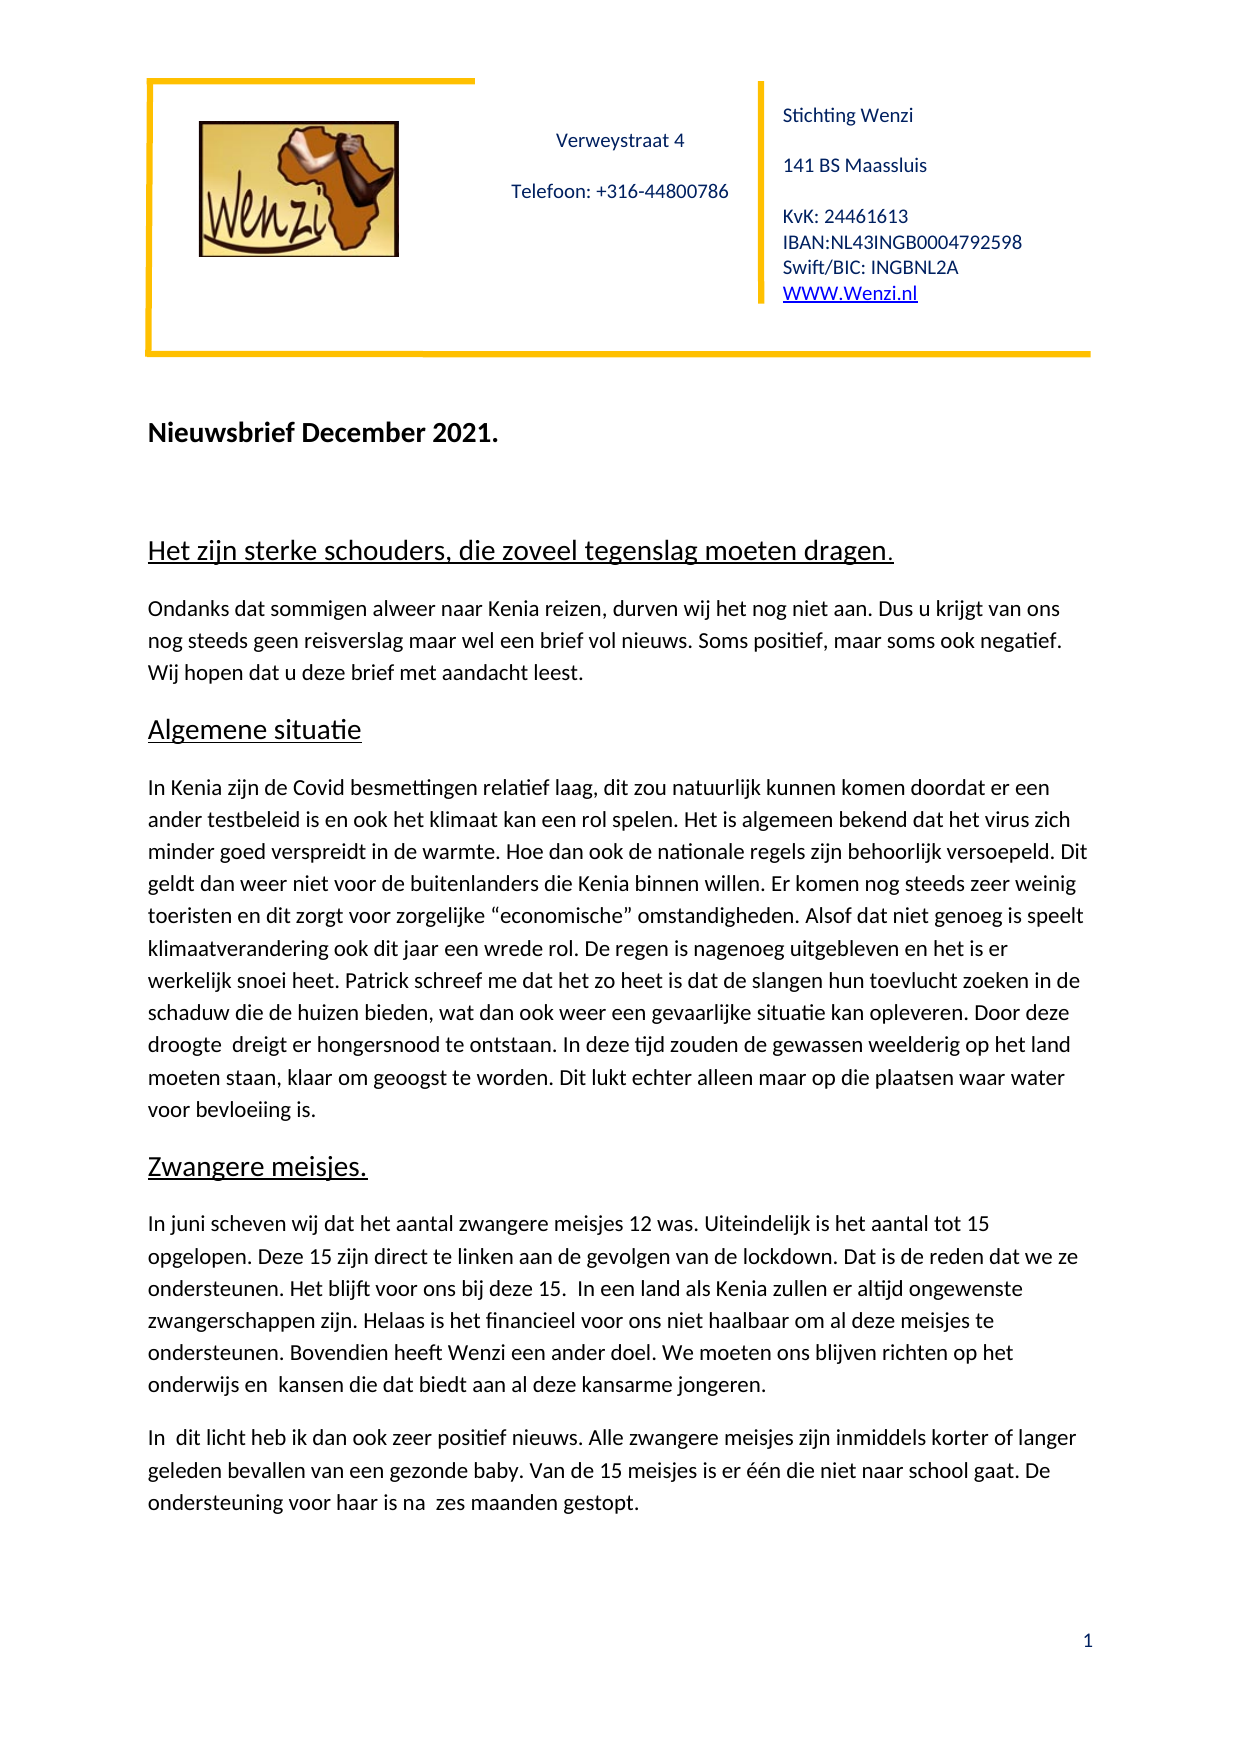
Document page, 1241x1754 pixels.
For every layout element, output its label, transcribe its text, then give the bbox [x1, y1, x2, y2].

picture [198, 121, 399, 259]
text Nieuwsbrief December 2021. [148, 414, 1093, 450]
text Ondanks dat sommigen alweer naar Kenia reizen, durven wij het nog niet aan. Dus u krijgt van ons nog steeds geen reisverslag maar wel een brief vol nieuws. Soms positief, maar soms ook negatief. Wij hopen dat u deze brief met aandacht leest. [148, 594, 1093, 686]
text Zwangere meisjes. [148, 1148, 1093, 1183]
text In dit licht heb ik dan ook zeer positief nieuws. Alle zwangere meisjes zijn inmiddels korter of langer geleden bevallen van een gezonde baby. Van de 15 meisjes is er één die niet naar school gaat. De ondersteuning voor haar is na zes maanden gestopt. [148, 1423, 1093, 1516]
text Het zijn sterke schouders, die zoveel tegenslag moeten dragen. [148, 532, 1093, 568]
text In juni scheven wij dat het aantal zwangere meisjes 12 was. Uiteindelijk is het aantal tot 15 opgelopen. Deze 15 zijn direct te linken aan de gevolgen van de lockdown. Dat is de reden dat we ze ondersteunen. Het blijft voor ons bij deze 15. In een land als Kenia zullen er altijd ongewenste zwangerschappen zijn. Helaas is het financieel voor ons niet haalbaar om al deze meisjes te ondersteunen. Bovendien heeft Wenzi een ander doel. We moeten ons blijven richten op het onderwijs en kansen die dat biedt aan al deze kansarme jongeren. [148, 1209, 1093, 1398]
text In Kenia zijn de Covid besmettingen relatief laag, dit zou natuurlijk kunnen komen doordat er een ander testbeleid is en ook het klimaat kan een rol spelen. Het is algemeen bekend dat het virus zich minder goed verspreidt in de warmte. Hoe dan ook de nationale regels zijn behoorlijk versoepeld. Dit geldt dan weer niet voor de buitenlanders die Kenia binnen willen. Er komen nog steeds zeer weinig toeristen en dit zorgt voor zorgelijke “economische” omstandigheden. Alsof dat niet genoeg is speelt klimaatverandering ook dit jaar een wrede rol. De regen is nagenoeg uitgebleven en het is er werkelijk snoei heet. Patrick schreef me dat het zo heet is dat de slangen hun toevlucht zoeken in de schaduw die de huizen bieden, wat dan ook weer een gevaarlijke situatie kan opleveren. Door deze droogte dreigt er hongersnood te ontstaan. In deze tijd zouden de gewassen weelderig op het land moeten staan, klaar om geoogst te worden. Dit lukt echter alleen maar op die plaatsen waar water voor bevloeiing is. [148, 773, 1093, 1123]
text Algemene situatie [148, 711, 1093, 747]
